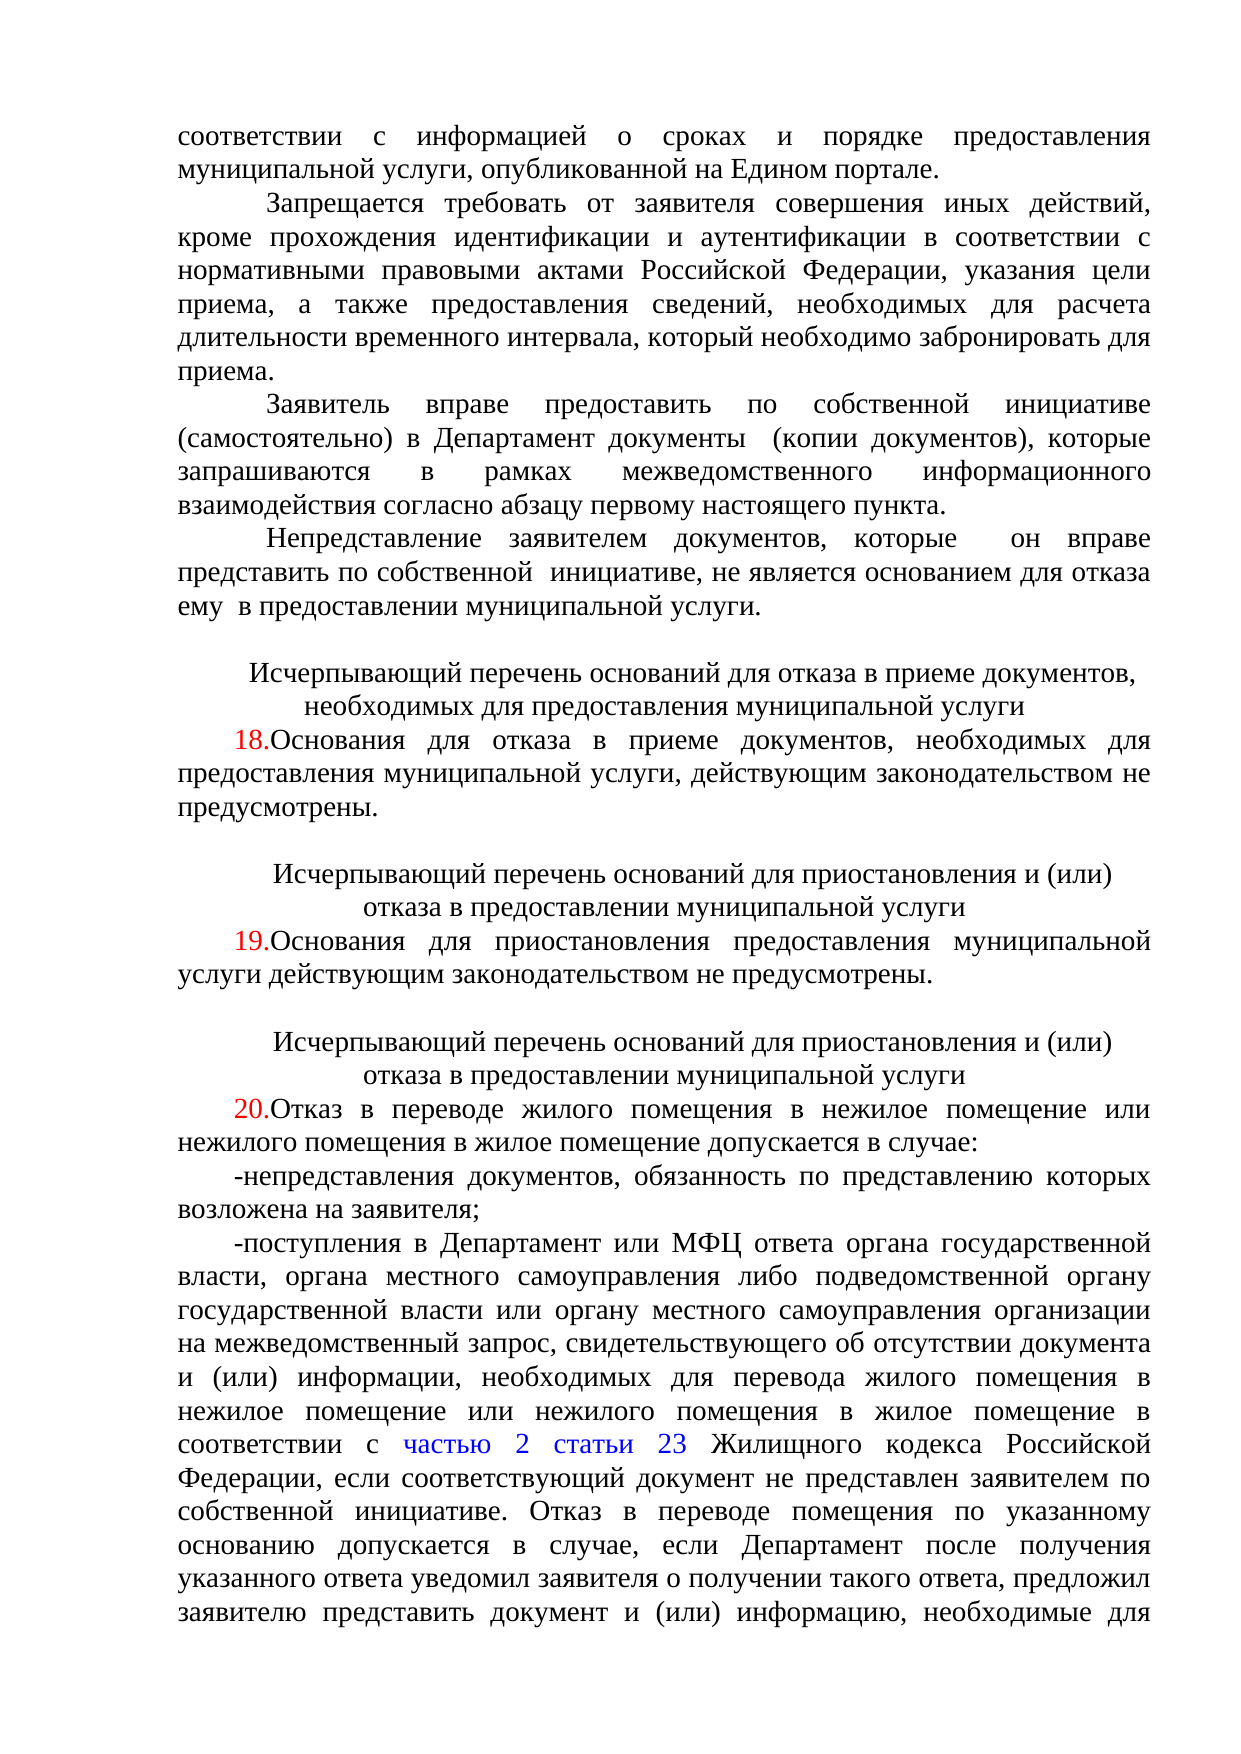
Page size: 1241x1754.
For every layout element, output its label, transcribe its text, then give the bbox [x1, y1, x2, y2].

text 19.Основания для приостановления предоставления муниципальной услуги действующим законодательством не предусмотрены. [177, 923, 1152, 990]
text Исчерпывающий перечень оснований для отказа в приеме документов, необходимых для предоставления муниципальной услуги [177, 655, 1152, 722]
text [177, 118, 1152, 185]
text Непредставление заявителем документов, которые он вправе представить по собственной инициативе, не является основанием для отказа ему в предоставлении муниципальной услуги. [177, 521, 1152, 621]
text Запрещается требовать от заявителя совершения иных действий, кроме прохождения идентификации и аутентификации в соответствии с нормативными правовыми актами Российской Федерации, указания цели приема, а также предоставления сведений, необходимых для расчета длительности временного интервала, который необходимо забронировать для приема. [177, 185, 1152, 386]
text -непредставления документов, обязанность по представлению которых возложена на заявителя; [177, 1158, 1152, 1225]
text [177, 1225, 1152, 1627]
text 18.Основания для отказа в приеме документов, необходимых для предоставления муниципальной услуги, действующим законодательством не предусмотрены. [177, 722, 1152, 822]
text Исчерпывающий перечень оснований для приостановления и (или) отказа в предоставлении муниципальной услуги [177, 856, 1152, 923]
text 20.Отказ в переводе жилого помещения в нежилое помещение или нежилого помещения в жилое помещение допускается в случае: [177, 1091, 1152, 1158]
text Исчерпывающий перечень оснований для приостановления и (или) отказа в предоставлении муниципальной услуги [177, 1024, 1152, 1091]
text Заявитель вправе предоставить по собственной инициативе (самостоятельно) в Департамент документы (копии документов), которые запрашиваются в рамках межведомственного информационного взаимодействия согласно абзацу первому настоящего пункта. [177, 386, 1152, 521]
